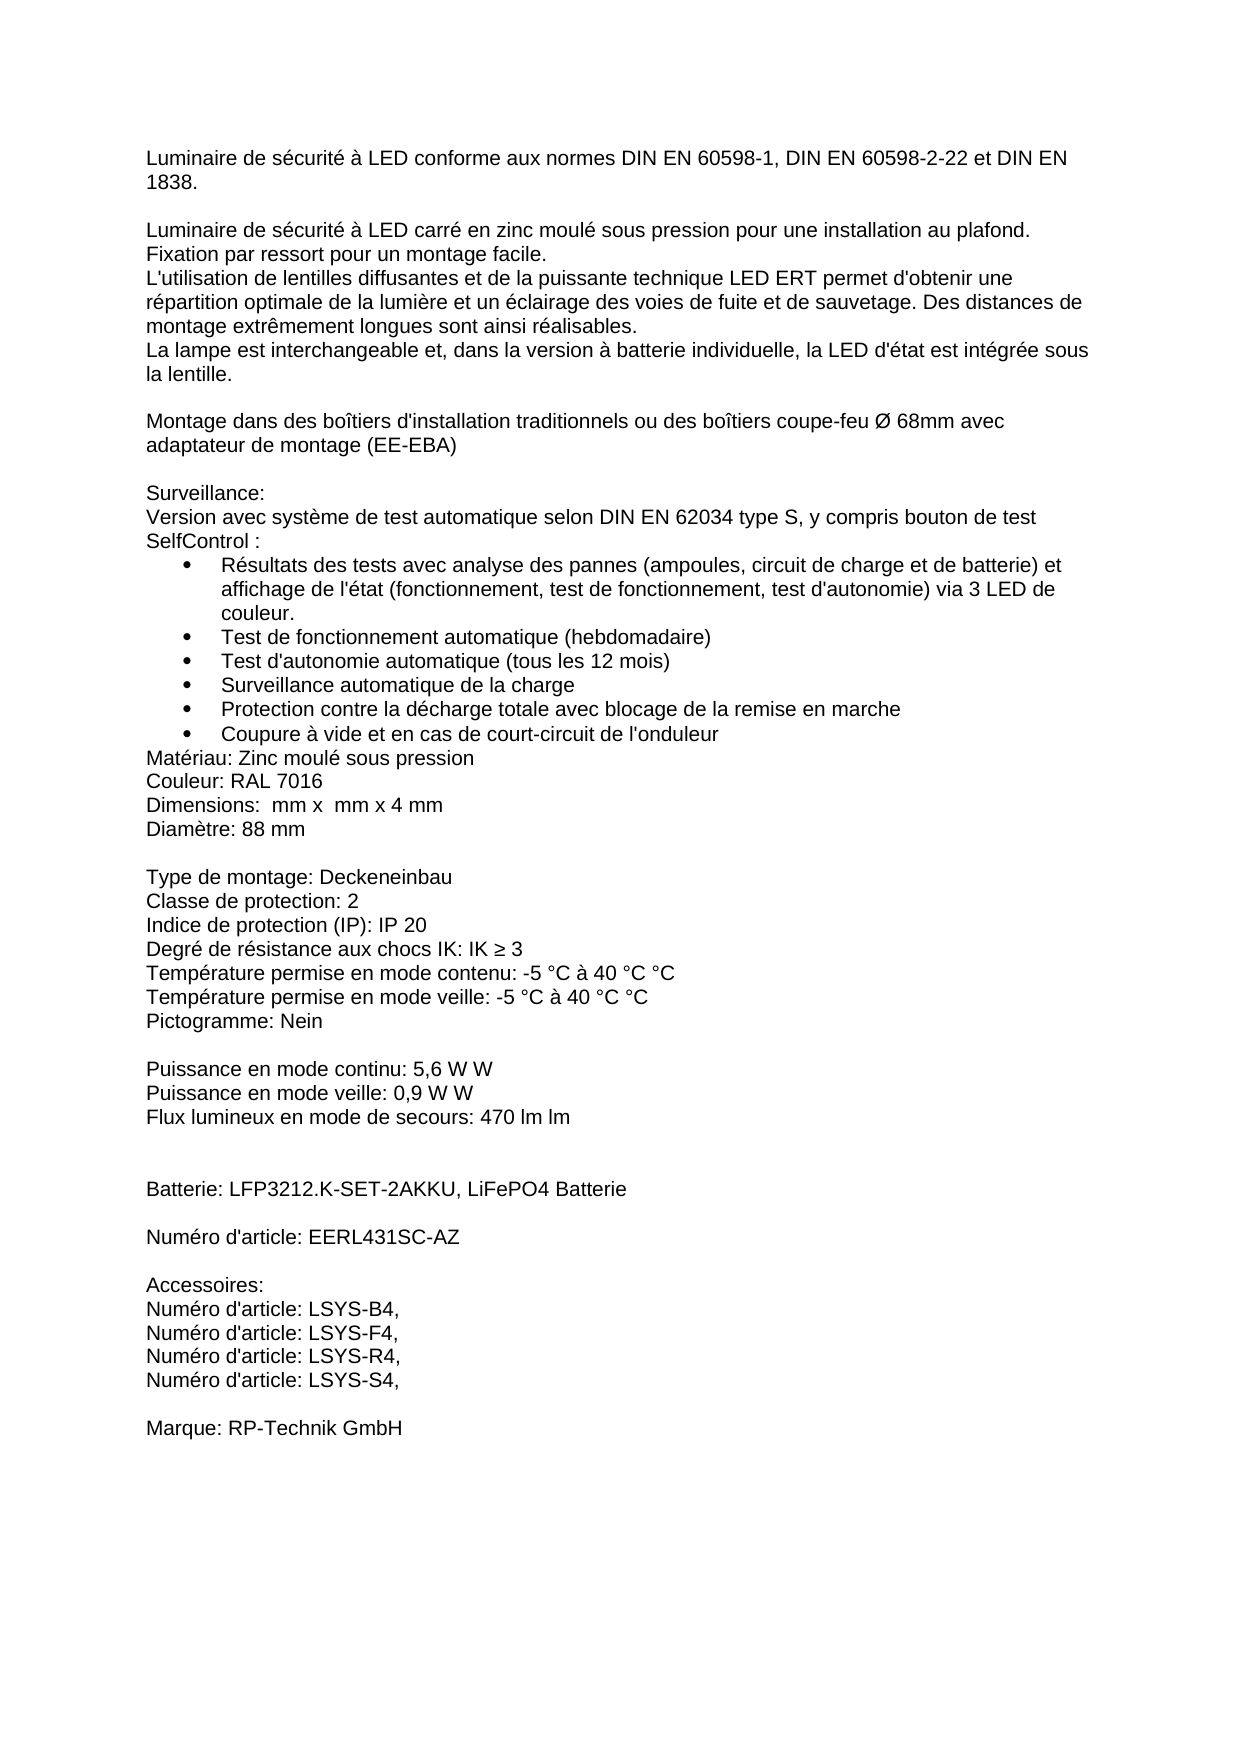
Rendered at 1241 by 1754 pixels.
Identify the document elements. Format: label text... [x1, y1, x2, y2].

text Numéro d'article: LSYS-S4, [146, 1368, 1094, 1392]
text Couleur: RAL 7016 [146, 769, 1094, 793]
text Version avec système de test automatique selon DIN EN 62034 type S, y compris bouton de test SelfControl : [146, 505, 1094, 553]
text Numéro d'article: LSYS-R4, [146, 1344, 1094, 1368]
text Batterie: LFP3212.K-SET-2AKKU, LiFePO4 Batterie [146, 1177, 1094, 1201]
text Température permise en mode contenu: -5 °C à 40 °C °C [146, 961, 1094, 985]
text Surveillance: [146, 481, 1094, 505]
text Numéro d'article: EERL431SC-AZ [146, 1224, 1094, 1248]
text Puissance en mode continu: 5,6 W W [146, 1057, 1094, 1081]
text Numéro d'article: LSYS-B4, [146, 1296, 1094, 1320]
text Numéro d'article: LSYS-F4, [146, 1320, 1094, 1344]
text Diamètre: 88 mm [146, 817, 1094, 841]
list Test d'autonomie automatique (tous les 12 mois) [183, 649, 1094, 673]
text Classe de protection: 2 [146, 889, 1094, 913]
text Type de montage: Deckeneinbau [146, 865, 1094, 889]
list Test de fonctionnement automatique (hebdomadaire) [183, 625, 1094, 649]
list Protection contre la décharge totale avec blocage de la remise en marche [183, 697, 1094, 721]
text Flux lumineux en mode de secours: 470 lm lm [146, 1105, 1094, 1129]
text Dimensions: mm x mm x 4 mm [146, 793, 1094, 817]
text Matériau: Zinc moulé sous pression [146, 745, 1094, 769]
list Surveillance automatique de la charge [183, 673, 1094, 697]
text Température permise en mode veille: -5 °C à 40 °C °C [146, 985, 1094, 1009]
list Coupure à vide et en cas de court-circuit de l'onduleur [183, 721, 1094, 745]
text Luminaire de sécurité à LED conforme aux normes DIN EN 60598-1, DIN EN 60598-2-22 et DIN EN 1838. Luminaire de sécurité à LED carré en zinc moulé sous pression pour une installation au plafond. Fixation par ressort pour un montage facile. L'utilisation de lentilles diffusantes et de la puissante technique LED ERT permet d'obtenir une répartition optimale de la lumière et un éclairage des voies de fuite et de sauvetage. Des distances de montage extrêmement longues sont ainsi réalisables.La lampe est interchangeable et, dans la version à batterie individuelle, la LED d'état est intégrée sous la lentille.Montage dans des boîtiers d'installation traditionnels ou des boîtiers coupe-feu Ø 68mm avec adaptateur de montage (EE-EBA) [146, 146, 1094, 457]
text Accessoires: [146, 1272, 1094, 1296]
list Résultats des tests avec analyse des pannes (ampoules, circuit de charge et de batterie) et affichage de l'état (fonctionnement, test de fonctionnement, test d'autonomie) via 3 LED de couleur. [183, 553, 1094, 625]
text Pictogramme: Nein [146, 1009, 1094, 1033]
text Marque: RP-Technik GmbH [146, 1416, 1094, 1440]
text Indice de protection (IP): IP 20 [146, 913, 1094, 937]
text Degré de résistance aux chocs IK: IK ≥ 3 [146, 937, 1094, 961]
text Puissance en mode veille: 0,9 W W [146, 1081, 1094, 1105]
